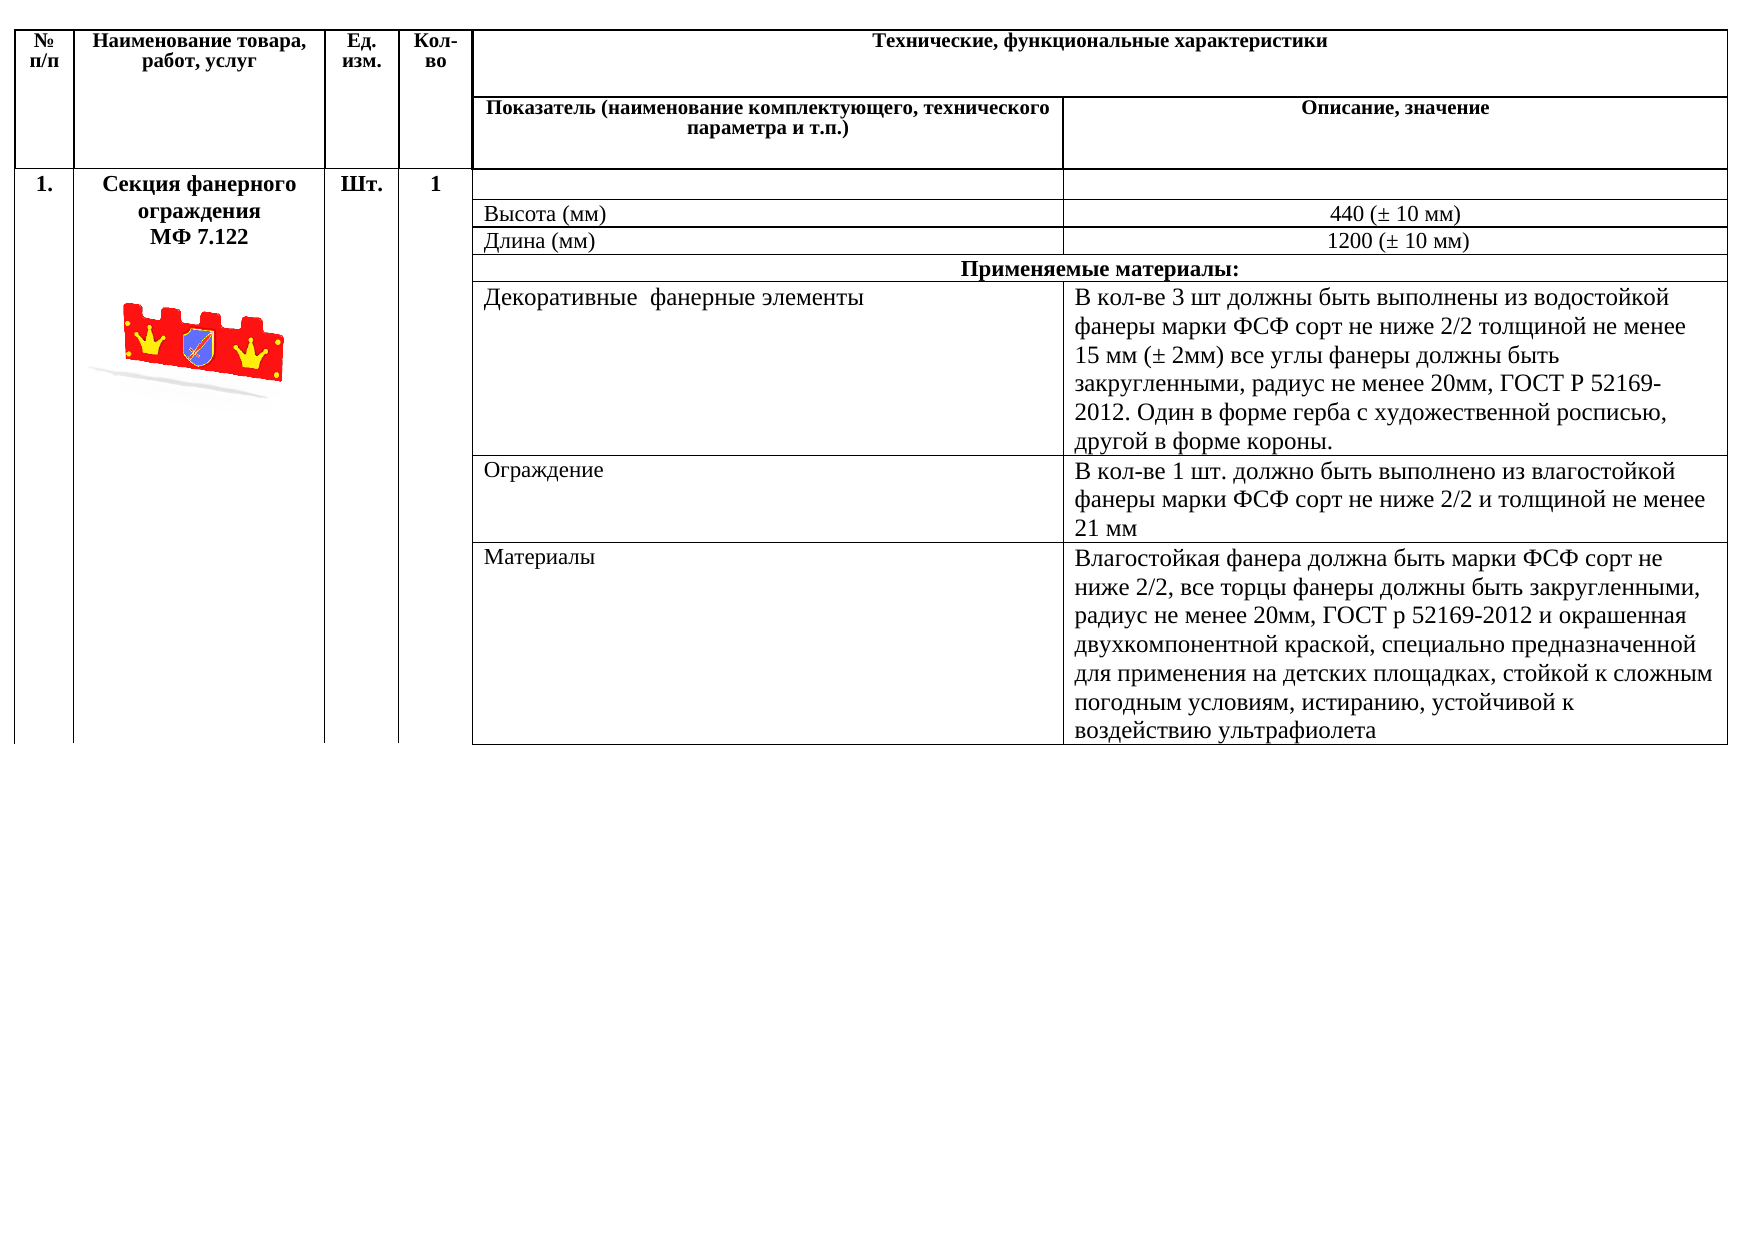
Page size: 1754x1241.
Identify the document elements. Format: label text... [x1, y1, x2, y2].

table_cell Материалы [473, 543, 1063, 744]
table_cell Шт. [325, 169, 399, 744]
table_cell [473, 170, 1063, 199]
table_cell Декоративные фанерные элементы [473, 282, 1063, 455]
table_header Ед. изм. [326, 31, 398, 168]
table_cell 440 (± 10 мм) [1064, 200, 1727, 226]
table_cell Описание, значение [1064, 98, 1727, 168]
table_cell Длина (мм) [473, 228, 1063, 254]
table_cell Применяемые материалы: [473, 255, 1727, 281]
table_cell Показатель (наименование комплектующего, технического параметра и т.п.) [474, 98, 1062, 168]
table_cell Влагостойкая фанера должна быть марки ФСФ сорт не ниже 2/2, все торцы фанеры должны быть закругленными, радиус не менее 20мм, ГОСТ р 52169-2012 и окрашенная двухкомпонентной краской, специально предназначенной для применения на детских площадках, стойкой к сложным погодным условиям, истиранию, устойчивой к воздействию ультрафиолета [1064, 543, 1727, 744]
table_cell 1 [399, 169, 472, 744]
table_cell В кол-ве 1 шт. должно быть выполнено из влагостойкой фанеры марки ФСФ сорт не ниже 2/2 и толщиной не менее 21 мм [1064, 456, 1727, 542]
table_header Наименование товара, работ, услуг [75, 31, 324, 168]
table_cell 1200 (± 10 мм) [1064, 228, 1727, 254]
table_header Кол-во [400, 31, 471, 168]
table_cell [1064, 170, 1727, 199]
table_cell Ограждение [473, 456, 1063, 542]
table_cell 1. [15, 169, 74, 744]
table_cell Высота (мм) [473, 200, 1063, 226]
picture [87, 249, 311, 417]
table_cell Секция фанерного ограждения МФ 7.122 [74, 169, 325, 744]
table_cell В кол-ве 3 шт должны быть выполнены из водостойкой фанеры марки ФСФ сорт не ниже 2/2 толщиной не менее 15 мм (± 2мм) все углы фанеры должны быть закругленными, радиус не менее 20мм, ГОСТ Р 52169-2012. Один в форме герба с художественной росписью, другой в форме короны. [1064, 282, 1727, 455]
table_header Технические, функциональные характеристики [474, 31, 1727, 96]
table_header № п/п [16, 31, 73, 168]
